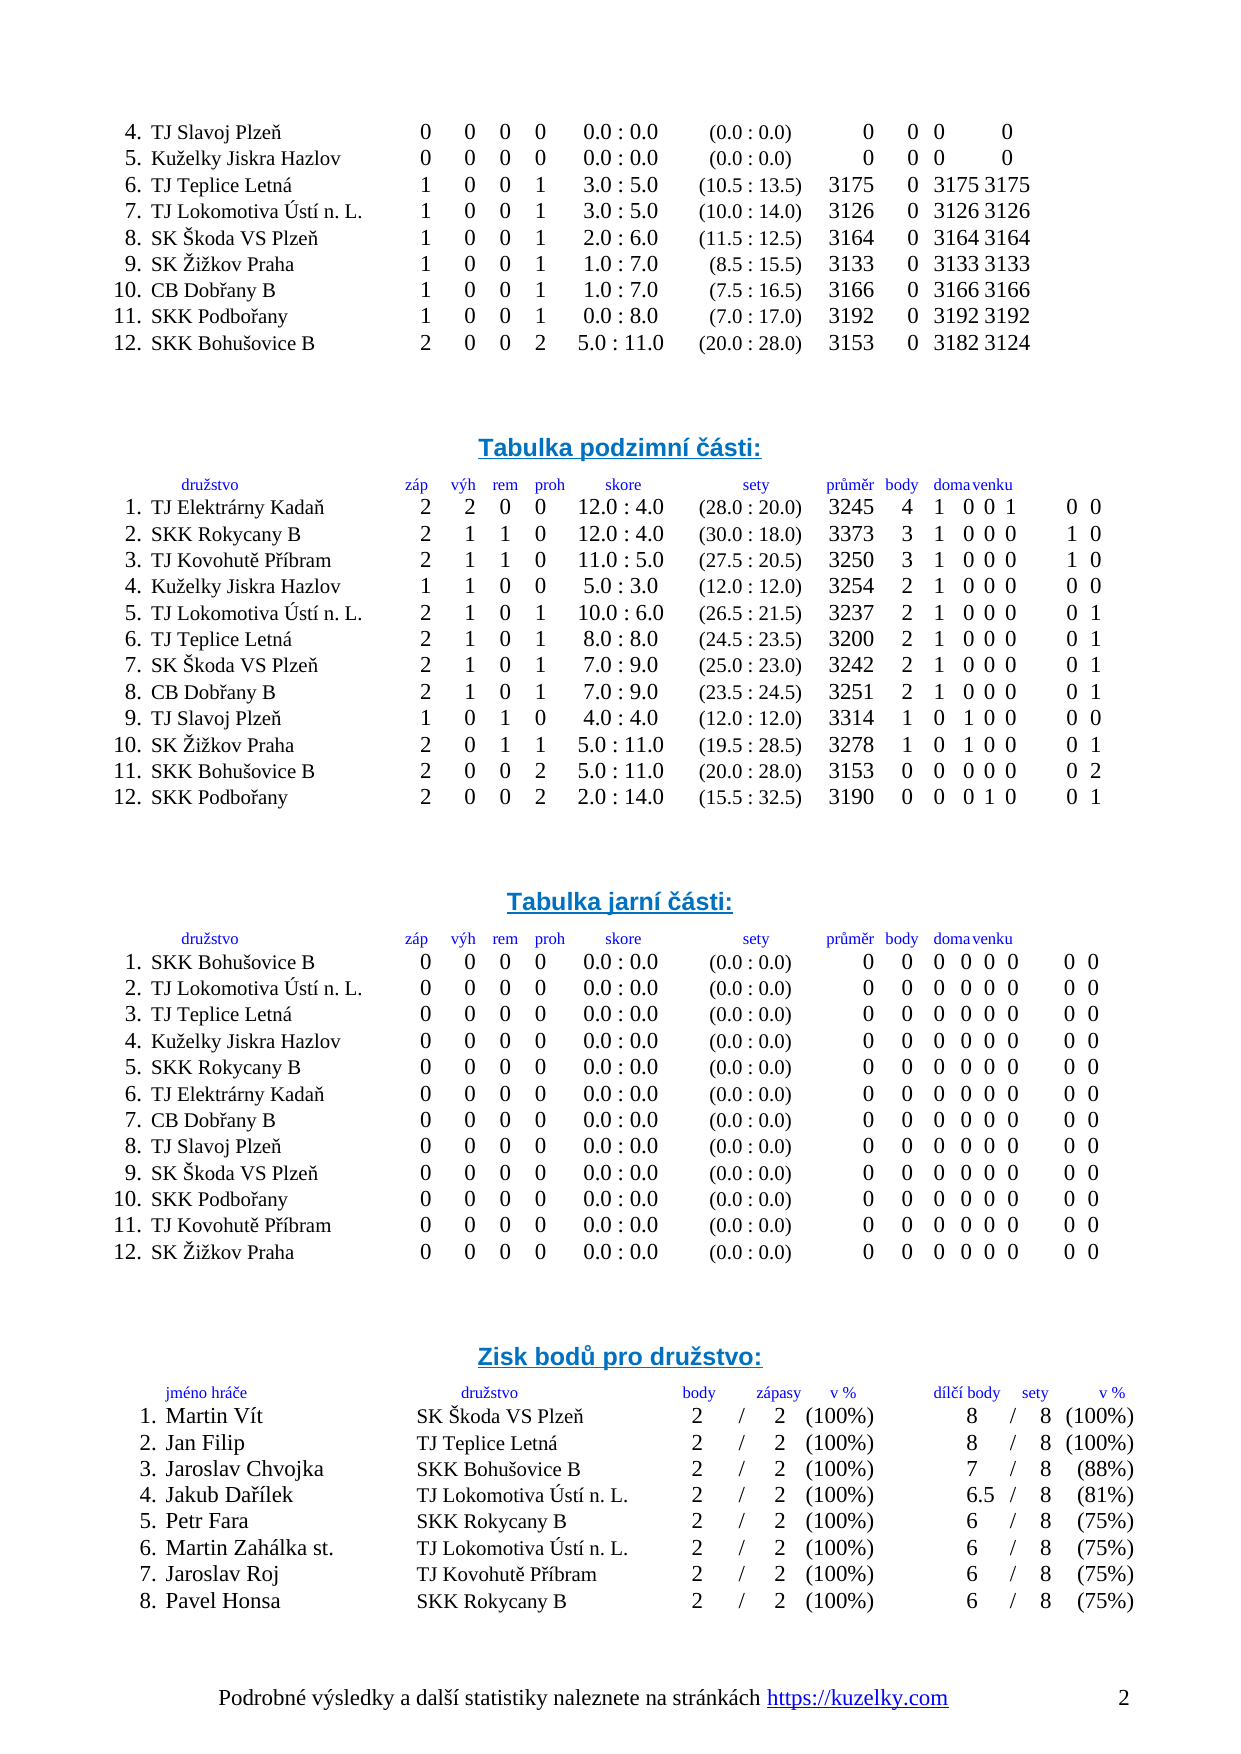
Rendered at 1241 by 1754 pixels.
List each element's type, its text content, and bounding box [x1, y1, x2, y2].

text 7. Jaroslav Roj TJ Kovohutě Příbram 2 / 2 (100%) 6 / 8 (75%) [106, 1560, 1134, 1587]
text 9. SK Škoda VS Plzeň 0 0 0 0 0.0 : 0.0 (0.0 : 0.0) 0 0 0 0 0 0 0 0 [106, 1159, 1134, 1185]
text Tabulka podzimní části: [94, 433, 1145, 462]
text 7. TJ Lokomotiva Ústí n. L. 1 0 0 1 3.0 : 5.0 (10.0 : 14.0) 3126 0 3126 3126 [106, 197, 1134, 223]
text 11. SKK Bohušovice B 2 0 0 2 5.0 : 11.0 (20.0 : 28.0) 3153 0 0 0 0 0 0 2 [106, 757, 1134, 783]
text 7. CB Dobřany B 0 0 0 0 0.0 : 0.0 (0.0 : 0.0) 0 0 0 0 0 0 0 0 [106, 1106, 1134, 1132]
text 6. TJ Elektrárny Kadaň 0 0 0 0 0.0 : 0.0 (0.0 : 0.0) 0 0 0 0 0 0 0 0 [106, 1079, 1134, 1106]
text jméno hráče družstvo body zápasy v % dílčí body sety v % [106, 1383, 1134, 1402]
text 8. CB Dobřany B 2 1 0 1 7.0 : 9.0 (23.5 : 24.5) 3251 2 1 0 0 0 0 1 [106, 678, 1134, 704]
text 2. SKK Rokycany B 2 1 1 0 12.0 : 4.0 (30.0 : 18.0) 3373 3 1 0 0 0 1 0 [106, 520, 1134, 546]
text 12. SK Žižkov Praha 0 0 0 0 0.0 : 0.0 (0.0 : 0.0) 0 0 0 0 0 0 0 0 [106, 1238, 1134, 1264]
text 9. SK Žižkov Praha 1 0 0 1 1.0 : 7.0 (8.5 : 15.5) 3133 0 3133 3133 [106, 250, 1134, 276]
text 6. Martin Zahálka st. TJ Lokomotiva Ústí n. L. 2 / 2 (100%) 6 / 8 (75%) [106, 1534, 1134, 1560]
text družstvo záp výh rem proh skore sety průměr body doma venku [106, 474, 1134, 493]
text 4. TJ Slavoj Plzeň 0 0 0 0 0.0 : 0.0 (0.0 : 0.0) 0 0 0 0 [106, 118, 1134, 144]
text 10. SK Žižkov Praha 2 0 1 1 5.0 : 11.0 (19.5 : 28.5) 3278 1 0 1 0 0 0 1 [106, 731, 1134, 757]
text 1. TJ Elektrárny Kadaň 2 2 0 0 12.0 : 4.0 (28.0 : 20.0) 3245 4 1 0 0 1 0 0 [106, 493, 1134, 520]
text 3. TJ Teplice Letná 0 0 0 0 0.0 : 0.0 (0.0 : 0.0) 0 0 0 0 0 0 0 0 [106, 1001, 1134, 1027]
text 7. SK Škoda VS Plzeň 2 1 0 1 7.0 : 9.0 (25.0 : 23.0) 3242 2 1 0 0 0 0 1 [106, 652, 1134, 678]
text 1. SKK Bohušovice B 0 0 0 0 0.0 : 0.0 (0.0 : 0.0) 0 0 0 0 0 0 0 0 [106, 948, 1134, 974]
text 8. SK Škoda VS Plzeň 1 0 0 1 2.0 : 6.0 (11.5 : 12.5) 3164 0 3164 3164 [106, 223, 1134, 250]
text 12. SKK Bohušovice B 2 0 0 2 5.0 : 11.0 (20.0 : 28.0) 3153 0 3182 3124 [106, 329, 1134, 355]
text 4. Kuželky Jiskra Hazlov 1 1 0 0 5.0 : 3.0 (12.0 : 12.0) 3254 2 1 0 0 0 0 0 [106, 572, 1134, 599]
text 10. SKK Podbořany 0 0 0 0 0.0 : 0.0 (0.0 : 0.0) 0 0 0 0 0 0 0 0 [106, 1185, 1134, 1211]
text 12. SKK Podbořany 2 0 0 2 2.0 : 14.0 (15.5 : 32.5) 3190 0 0 0 1 0 0 1 [106, 783, 1134, 810]
text 4. Kuželky Jiskra Hazlov 0 0 0 0 0.0 : 0.0 (0.0 : 0.0) 0 0 0 0 0 0 0 0 [106, 1027, 1134, 1053]
text 6. TJ Teplice Letná 1 0 0 1 3.0 : 5.0 (10.5 : 13.5) 3175 0 3175 3175 [106, 171, 1134, 197]
text 9. TJ Slavoj Plzeň 1 0 1 0 4.0 : 4.0 (12.0 : 12.0) 3314 1 0 1 0 0 0 0 [106, 704, 1134, 731]
text 2. Jan Filip TJ Teplice Letná 2 / 2 (100%) 8 / 8 (100%) [106, 1428, 1134, 1455]
text 5. TJ Lokomotiva Ústí n. L. 2 1 0 1 10.0 : 6.0 (26.5 : 21.5) 3237 2 1 0 0 0 0 1 [106, 599, 1134, 625]
text 3. TJ Kovohutě Příbram 2 1 1 0 11.0 : 5.0 (27.5 : 20.5) 3250 3 1 0 0 0 1 0 [106, 546, 1134, 572]
text 2. TJ Lokomotiva Ústí n. L. 0 0 0 0 0.0 : 0.0 (0.0 : 0.0) 0 0 0 0 0 0 0 0 [106, 974, 1134, 1001]
text družstvo záp výh rem proh skore sety průměr body doma venku [106, 929, 1134, 948]
text 5. SKK Rokycany B 0 0 0 0 0.0 : 0.0 (0.0 : 0.0) 0 0 0 0 0 0 0 0 [106, 1053, 1134, 1079]
text 6. TJ Teplice Letná 2 1 0 1 8.0 : 8.0 (24.5 : 23.5) 3200 2 1 0 0 0 0 1 [106, 625, 1134, 652]
text Tabulka jarní části: [94, 887, 1145, 916]
text 1. Martin Vít SK Škoda VS Plzeň 2 / 2 (100%) 8 / 8 (100%) [106, 1402, 1134, 1428]
text 10. CB Dobřany B 1 0 0 1 1.0 : 7.0 (7.5 : 16.5) 3166 0 3166 3166 [106, 276, 1134, 303]
text 3. Jaroslav Chvojka SKK Bohušovice B 2 / 2 (100%) 7 / 8 (88%) [106, 1455, 1134, 1481]
text 11. SKK Podbořany 1 0 0 1 0.0 : 8.0 (7.0 : 17.0) 3192 0 3192 3192 [106, 303, 1134, 329]
text 5. Kuželky Jiskra Hazlov 0 0 0 0 0.0 : 0.0 (0.0 : 0.0) 0 0 0 0 [106, 144, 1134, 171]
text 4. Jakub Dařílek TJ Lokomotiva Ústí n. L. 2 / 2 (100%) 6.5 / 8 (81%) [106, 1481, 1134, 1508]
text 5. Petr Fara SKK Rokycany B 2 / 2 (100%) 6 / 8 (75%) [106, 1508, 1134, 1534]
text 11. TJ Kovohutě Příbram 0 0 0 0 0.0 : 0.0 (0.0 : 0.0) 0 0 0 0 0 0 0 0 [106, 1211, 1134, 1238]
text Zisk bodů pro družstvo: [94, 1342, 1145, 1371]
text 8. TJ Slavoj Plzeň 0 0 0 0 0.0 : 0.0 (0.0 : 0.0) 0 0 0 0 0 0 0 0 [106, 1132, 1134, 1159]
text 8. Pavel Honsa SKK Rokycany B 2 / 2 (100%) 6 / 8 (75%) [106, 1587, 1134, 1613]
